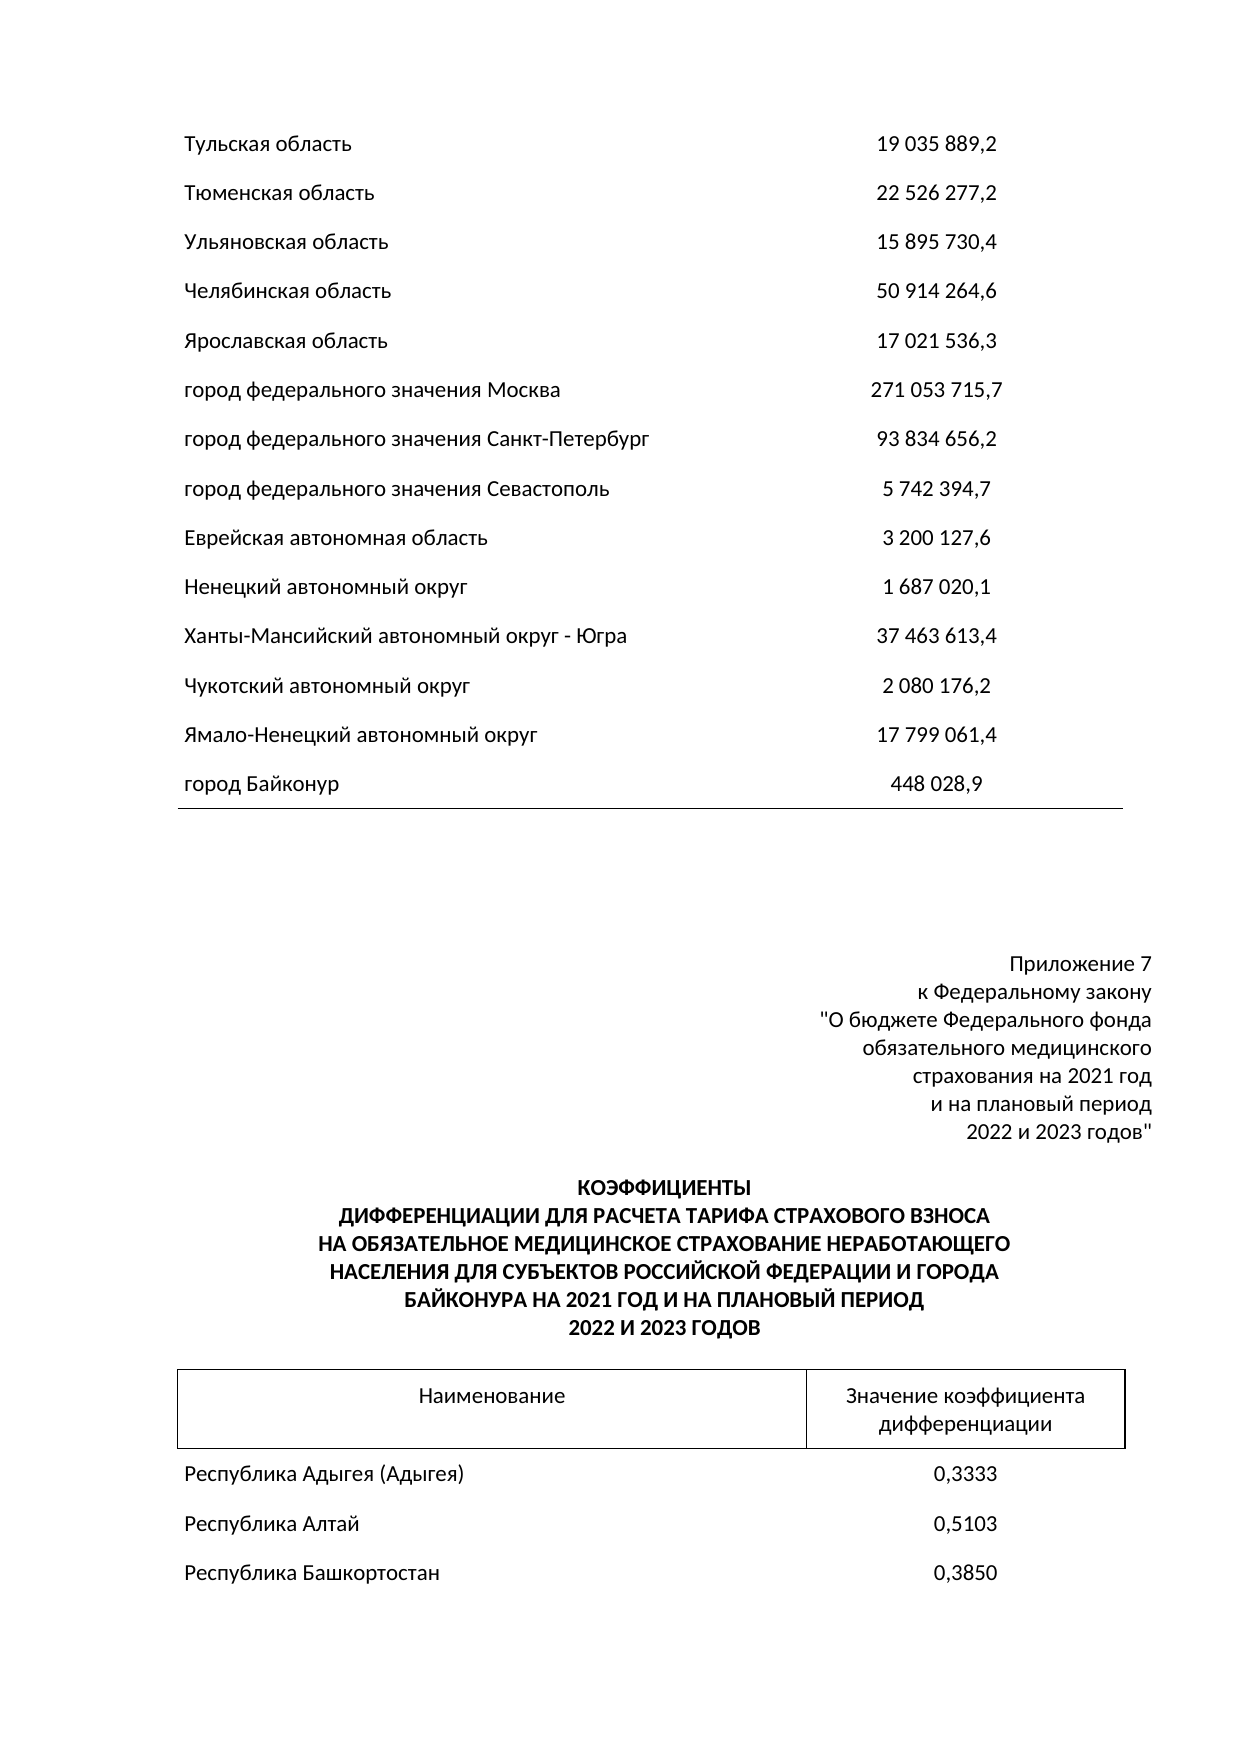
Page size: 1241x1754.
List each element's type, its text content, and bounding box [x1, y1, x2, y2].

table_cell Челябинская область [178, 266, 750, 315]
table_cell город федерального значения Санкт-Петербург [178, 414, 750, 463]
table_cell Ямало-Ненецкий автономный округ [178, 709, 750, 759]
title КОЭФФИЦИЕНТЫ [177, 1173, 1152, 1201]
table_cell 0,3333 [806, 1449, 1125, 1498]
table_cell город Байконур [178, 759, 750, 808]
title НАСЕЛЕНИЯ ДЛЯ СУБЪЕКТОВ РОССИЙСКОЙ ФЕДЕРАЦИИ И ГОРОДА [177, 1257, 1152, 1285]
table_cell 0,3850 [806, 1547, 1125, 1597]
table_cell 19 035 889,2 [750, 118, 1123, 167]
table_cell Республика Алтай [178, 1498, 806, 1547]
table_cell 93 834 656,2 [750, 414, 1123, 463]
table_cell Республика Башкортостан [178, 1547, 806, 1597]
table_cell город федерального значения Москва [178, 365, 750, 414]
table_cell 17 021 536,3 [750, 315, 1123, 364]
text страхования на 2021 год [177, 1061, 1152, 1089]
text Приложение 7 [177, 949, 1152, 977]
title НА ОБЯЗАТЕЛЬНОЕ МЕДИЦИНСКОЕ СТРАХОВАНИЕ НЕРАБОТАЮЩЕГО [177, 1229, 1152, 1257]
table_cell Ненецкий автономный округ [178, 562, 750, 611]
title БАЙКОНУРА НА 2021 ГОД И НА ПЛАНОВЫЙ ПЕРИОД [177, 1285, 1152, 1313]
table_cell 271 053 715,7 [750, 365, 1123, 414]
table_cell Еврейская автономная область [178, 512, 750, 562]
table_cell Чукотский автономный округ [178, 660, 750, 709]
title 2022 И 2023 ГОДОВ [177, 1313, 1152, 1341]
table_cell 448 028,9 [750, 759, 1123, 808]
table_cell 3 200 127,6 [750, 512, 1123, 562]
table_cell 2 080 176,2 [750, 660, 1123, 709]
table_cell 22 526 277,2 [750, 168, 1123, 217]
table_cell 17 799 061,4 [750, 709, 1123, 759]
table_cell Ханты-Мансийский автономный округ - Югра [178, 611, 750, 660]
text обязательного медицинского [177, 1033, 1152, 1061]
text и на плановый период [177, 1089, 1152, 1117]
text к Федеральному закону [177, 977, 1152, 1005]
text 2022 и 2023 годов" [177, 1117, 1152, 1145]
table_header Значение коэффициента дифференциации [807, 1370, 1124, 1448]
table_cell 50 914 264,6 [750, 266, 1123, 315]
table_cell 37 463 613,4 [750, 611, 1123, 660]
table_cell 1 687 020,1 [750, 562, 1123, 611]
text "О бюджете Федерального фонда [177, 1005, 1152, 1033]
table_cell Тульская область [178, 118, 750, 167]
table_cell Республика Адыгея (Адыгея) [178, 1449, 806, 1498]
table_cell 5 742 394,7 [750, 463, 1123, 512]
table_cell Ульяновская область [178, 217, 750, 266]
table_cell 0,5103 [806, 1498, 1125, 1547]
table_header Наименование [178, 1370, 806, 1448]
table_cell Тюменская область [178, 168, 750, 217]
table_cell Ярославская область [178, 315, 750, 364]
table_cell 15 895 730,4 [750, 217, 1123, 266]
table_cell город федерального значения Севастополь [178, 463, 750, 512]
title ДИФФЕРЕНЦИАЦИИ ДЛЯ РАСЧЕТА ТАРИФА СТРАХОВОГО ВЗНОСА [177, 1201, 1152, 1229]
